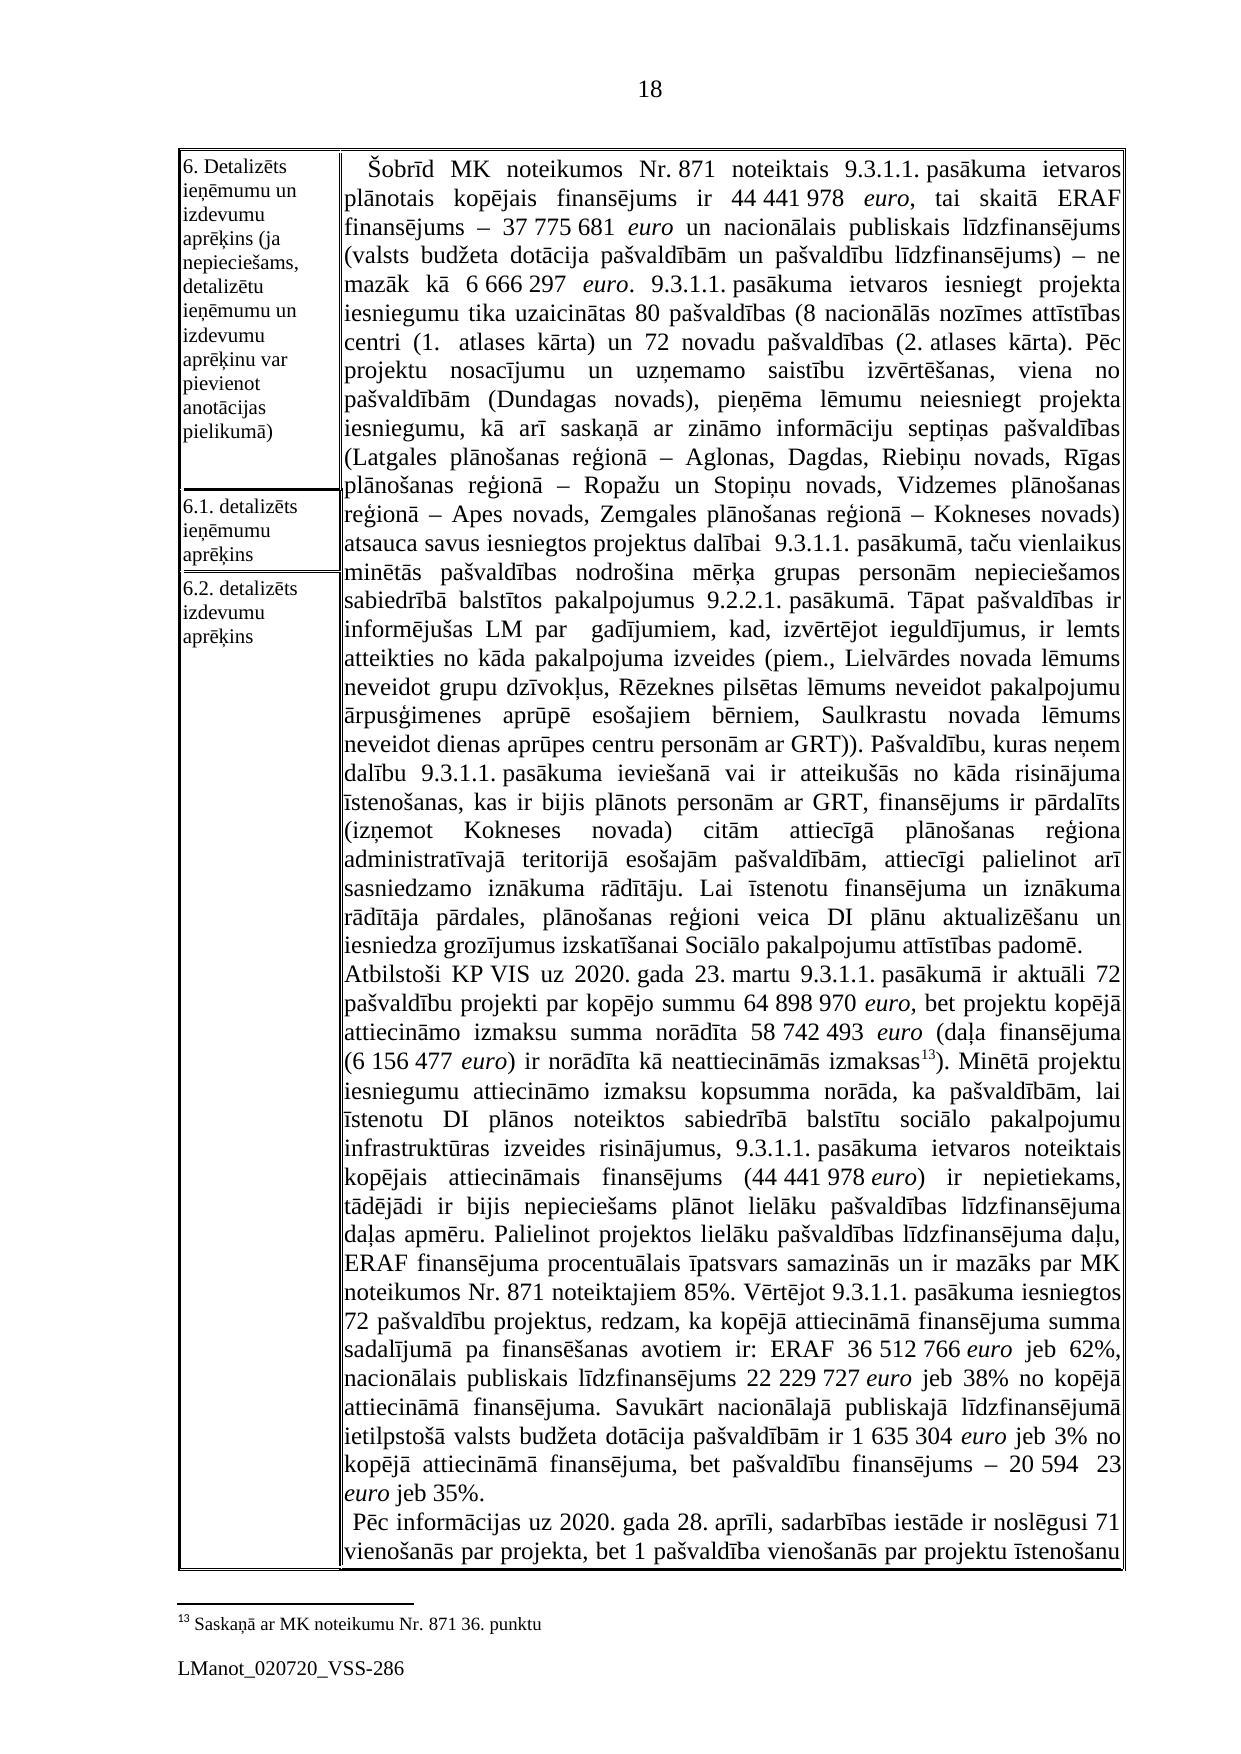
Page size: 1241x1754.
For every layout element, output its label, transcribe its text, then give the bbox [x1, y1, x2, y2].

table_cell Šobrīd MK noteikumos Nr. 871 noteiktais 9.3.1.1. pasākuma ietvaros plānotais kopējais finansējums ir 44 441 978 euro, tai skaitā ERAF finansējums – 37 775 681 euro un nacionālais publiskais līdzfinansējums (valsts budžeta dotācija pašvaldībām un pašvaldību līdzfinansējums) – ne mazāk kā 6 666 297 euro. 9.3.1.1. pasākuma ietvaros iesniegt projekta iesniegumu tika uzaicinātas 80 pašvaldības (8 nacionālās nozīmes attīstības centri (1. atlases kārta) un 72 novadu pašvaldības (2. atlases kārta). Pēc projektu nosacījumu un uzņemamo saistību izvērtēšanas, viena no pašvaldībām (Dundagas novads), pieņēma lēmumu neiesniegt projekta iesniegumu, kā arī saskaņā ar zināmo informāciju septiņas pašvaldības (Latgales plānošanas reģionā – Aglonas, Dagdas, Riebiņu novads, Rīgas plānošanas reģionā – Ropažu un Stopiņu novads, Vidzemes plānošanas reģionā – Apes novads, Zemgales plānošanas reģionā – Kokneses novads) atsauca savus iesniegtos projektus dalībai 9.3.1.1. pasākumā, taču vienlaikus minētās pašvaldības nodrošina mērķa grupas personām nepieciešamos sabiedrībā balstītos pakalpojumus 9.2.2.1. pasākumā. Tāpat pašvaldības ir informējušas LM par gadījumiem, kad, izvērtējot ieguldījumus, ir lemts atteikties no kāda pakalpojuma izveides (piem., Lielvārdes novada lēmums neveidot grupu dzīvokļus, Rēzeknes pilsētas lēmums neveidot pakalpojumu ārpusģimenes aprūpē esošajiem bērniem, Saulkrastu novada lēmums neveidot dienas aprūpes centru personām ar GRT)). Pašvaldību, kuras neņem dalību 9.3.1.1. pasākuma ieviešanā vai ir atteikušās no kāda risinājuma īstenošanas, kas ir bijis plānots personām ar GRT, finansējums ir pārdalīts (izņemot Kokneses novada) citām attiecīgā plānošanas reģiona administratīvajā teritorijā esošajām pašvaldībām, attiecīgi palielinot arī sasniedzamo iznākuma rādītāju. Lai īstenotu finansējuma un iznākuma rādītāja pārdales, plānošanas reģioni veica DI plānu aktualizēšanu un iesniedza grozījumus izskatīšanai Sociālo pakalpojumu attīstības padomē. Atbilstoši KP VIS uz 2020. gada 23. martu 9.3.1.1. pasākumā ir aktuāli 72 pašvaldību projekti par kopējo summu 64 898 970 euro, bet projektu kopējā attiecināmo izmaksu summa norādīta 58 742 493 euro (daļa finansējuma (6 156 477 euro) ir norādīta kā neattiecināmās izmaksas). Minētā projektu iesniegumu attiecināmo izmaksu kopsumma norāda, ka pašvaldībām, lai īstenotu DI plānos noteiktos sabiedrībā balstītu sociālo pakalpojumu infrastruktūras izveides risinājumus, 9.3.1.1. pasākuma ietvaros noteiktais kopējais attiecināmais finansējums (44 441 978 euro) ir nepietiekams, tādējādi ir bijis nepieciešams plānot lielāku pašvaldības līdzfinansējuma daļas apmēru. Palielinot projektos lielāku pašvaldības līdzfinansējuma daļu, ERAF finansējuma procentuālais īpatsvars samazinās un ir mazāks par MK noteikumos Nr. 871 noteiktajiem 85%. Vērtējot 9.3.1.1. pasākuma iesniegtos 72 pašvaldību projektus, redzam, ka kopējā attiecināmā finansējuma summa sadalījumā pa finansēšanas avotiem ir: ERAF 36 512 766 euro jeb 62%, nacionālais publiskais līdzfinansējums 22 229 727 euro jeb 38% no kopējā attiecināmā finansējuma. Savukārt nacionālajā publiskajā līdzfinansējumā ietilpstošā valsts budžeta dotācija pašvaldībām ir 1 635 304 euro jeb 3% no kopējā attiecināmā finansējuma, bet pašvaldību finansējums – 20 594 23 euro jeb 35%. Pēc informācijas uz 2020. gada 28. aprīli, sadarbības iestāde ir noslēgusi 71 vienošanās par projekta, bet 1 pašvaldība vienošanās par projektu īstenošanu varēs noslēgt tuvākajā laikā. Ņemot vērā minēto un to, ka atlikušo projektu īstenošanas uzsākšana varētu drīzumā uzsākties, sākotnējās ietekmes novērtējuma ziņojumā (anotācijā) tiek pieņemts, ka visas 72 pašvaldības ir noslēgušas (paredzams, ka uz noteikumu projekta stāšanās spēkā laiku tas būs veikts) vienošanās par projekta īstenošanu un projektiem nepieciešamais finansējums valsts budžetā ir piesaistīts. 9.3.1.1. pasākuma projektu finansējums pa finanšu avotiem un sadalījumā pa gadiem apkopots zemāk esošajā 1. tabulā. 9.3.1.1. pasākuma ietvaros vērtēšanas procesā esošo projekta iesniegumu plānotā finansējuma un noslēgto vienošanās par projekta īstenošanu finansējuma sadalījums pa finanšu avotiem un gadiem (informācija no KPVIS uz 28.04.2020.) 1. tabula Prognoze ir indikatīva un balstīta uz sekojošiem pieņēmumiem: – projektu kopējais attiecināmais finansējums nemainās, bet papildu piešķirtais finansējums daļēji aizvieto projektos plānoto pašvaldību līdzfinansējumu, tādējādi atvieglojot pašvaldību budžetu un uzņemtās saistības; – projektu ERAF līdzfinansējums ir ne mazāks kā šajā noteikumu projektā noteiktais, t.i., 43 582 556 euro; – prognozei piemērotais valsts budžeta dotācijas pašvaldībām apmērs 9.3.1.1. pasākuma finansējuma ietvaros (ietverot papildu piešķirto finansējumu) noteikts indikatīvi 26 % no minimālās nacionālā publiskā līdzfinansējuma daļas (atskaitot valsts budžeta finansējumu), tas ir, (11 243 097 euro – 4 015 537 euro) * 26% = 1 879 166 euro). Vidēji indikatīvais valsts budžeta dotācijas īpatsvars 26 % noteikts pamatojoties uz pašvaldību budžeta kapacitātes rādītāja vidējo vērtību 2018. un 2019. gadam 72 pašvaldībām, kuras īstenos 9.3.1.1. pasākuma projektus. Valsts budžeta dotācijas likmi pašvaldībām saskaņā ar MK noteikumiem Nr. 42 nosaka katrai pašvaldībai katru gadu, pamatojoties uz pašvaldību budžeta kapacitātes rādītāja vērtību; – saskaņā ar noteikumu projektā noteikto, ka papildu finansējuma pārdale var īstenoties pēc 2020. gada 1. novembra un atbilstoši informācijai no KPVIS par projektu īstenošanas laika grafiku, tiek prognozēta arī pašvaldību budžeta aizvietošana ar papildu ERAF un valsts budžeta finansējumu. Ietekmes uz budžetu prognozē budžeta ieņēmumi ir finansējuma ERAF daļa, bet budžeta izdevumi ir kopējās attiecināmās izmaksas attiecīgajā gadā. Savukārt valsts budžeta sadaļā norādīts, ERAF finansējuma, valsts budžeta un valsts budžeta dotācijas pašvaldībām finansējums, bet pašvaldību budžeta sadaļā – pašvaldību attiecināmā līdzfinansējuma daļa. Indikatīvais 9.3.1.1. pasākuma kopējais attiecināmais finansējums sadalījums pa gadiem un finanšu avotiem pēc papildu finansējuma pārdales apkopots 2.tabulā. 9.3.1.1. pasākumam plānotā kopējā attiecināmā finansējuma sadalījums pa finanšu avotiem un gadiem 2. tabula Noteikumu projekts nosaka, ka pēc papildu finansējuma pārdales 9.3.1.1. pasākuma ERAF finansējuma īpatsvars nepārsniedz 79.5 procenti no kopējā attiecināmā finansējuma. Savukārt projektu līmenī ERAF intensitāte var būt mainīga un apgriezti proporcionāla nacionālā līdzfinansējuma īpatsvaram. Ņemot vērā 9.3.1.1. pasākuma KPVIS iesniegto projektu kopējās attiecināmās izmaksas, kas ir 58 742 493 euro, tad kopējā attiecināmā finansējuma summa sadalījumā pa finansēšanas avotiem ir: ERAF 43 582 556 euro jeb 74%, nacionālais publiskais līdzfinansējums 15 159 937 euro jeb 26% no kopējā attiecināmā finansējuma. Savukārt nacionālajā publiskajā līdzfinansējumā ietilpstošā valsts budžeta dotācija pašvaldībām ir indikatīvi 1 879 166 euro jeb 3% no kopējā attiecināmā finansējuma, valsts budžeta finansējums 4 015 537 euro jeb 7 %, bet pašvaldību finansējums – 9 265 534 euro jeb 16%. Ņemot vērā minēto, secināms, ka pēc papildu finansējuma pārdales KPVIS esošajiem 9.3.1.1. pasākuma projektiem pašvaldību līdzfinansējuma daļa samazinās par 19% (no 35% uz 16%), tādējādi sniedzot iespēju pašvaldībām atvieglot savu budžetu. Šobrīd Budžeta ilgtermiņa saistībās 2020. gadam un turpmākajiem gadiem finansējums tiem 9.3.1.1. pasākuma projektiem, kuriem vēl nav noslēgta vienošanās par projekta īstenošanu, nav paredzēts. Nepieciešamo valsts budžeta finansējumu Finanšu ministrija (CFLA) pēc projekta apstiprināšanas normatīvajos aktos noteiktajā kārtībā lūgs pārdalīt no 74. resora "Gadskārtējā valsts budžeta izpildes procesā pārdalāmais finansējums" 80.00.00 programmas "Nesadalītais finansējums Eiropas Savienības politiku instrumentu un pārējās ārvalstu finanšu palīdzības līdzfinansēto projektu un pasākumu īstenošanai". Savukārt tiem 9.3.1.1. pasākuma projektiem, kuriem jau notiek projektu īstenošana, finansējums līdz 90% no projektam piešķirtā ERAF un valsts budžeta dotācijas pašvaldībai līdzfinansējuma kopsummas tiek plānots Finanšu ministrijas apakšprogrammā 62.08.00 "Eiropas Reģionālās attīstības fonda (ERAF) avansa maksājumi un atmaksas finansējuma saņēmējiem (2014-2020)". Atlikušos 10% un pašvaldības līdzfinansējuma daļu katra pašvaldība plāno savā budžetā vai aizņemoties Valsts kasē. Savukārt 9.3.1.1. pasākumam papildu finansējums būs pieejams pēc darbības programmas grozījumu apstiprināšanas Eiropas Komisijā. Gadījumā, ja Eiropas Komisija neapstiprinātu finansējuma pārdales, kas paredz LM pārziņā esošajam 9.3.1.1. pasākumam papildu finansējumu, LM, atbilstoši MK 2020. gada 21. janvāra protokollēmuma (protokols Nr. 3, 32.§) 4. punktam, izstrādātu un iesniegtu priekšlikumu Finanšu ministrijai LM pieejamo finanšu resursu ietvaros. [341, 151, 1123, 1568]
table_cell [181, 570, 341, 1568]
table_cell 6. Detalizēts ieņēmumu un izdevumu aprēķins (ja nepieciešams, detalizētu ieņēmumu un izdevumu aprēķinu var pievienot anotācijas pielikumā) [181, 151, 341, 488]
table_cell 6.1. detalizēts ieņēmumu aprēķins [180, 488, 339, 569]
